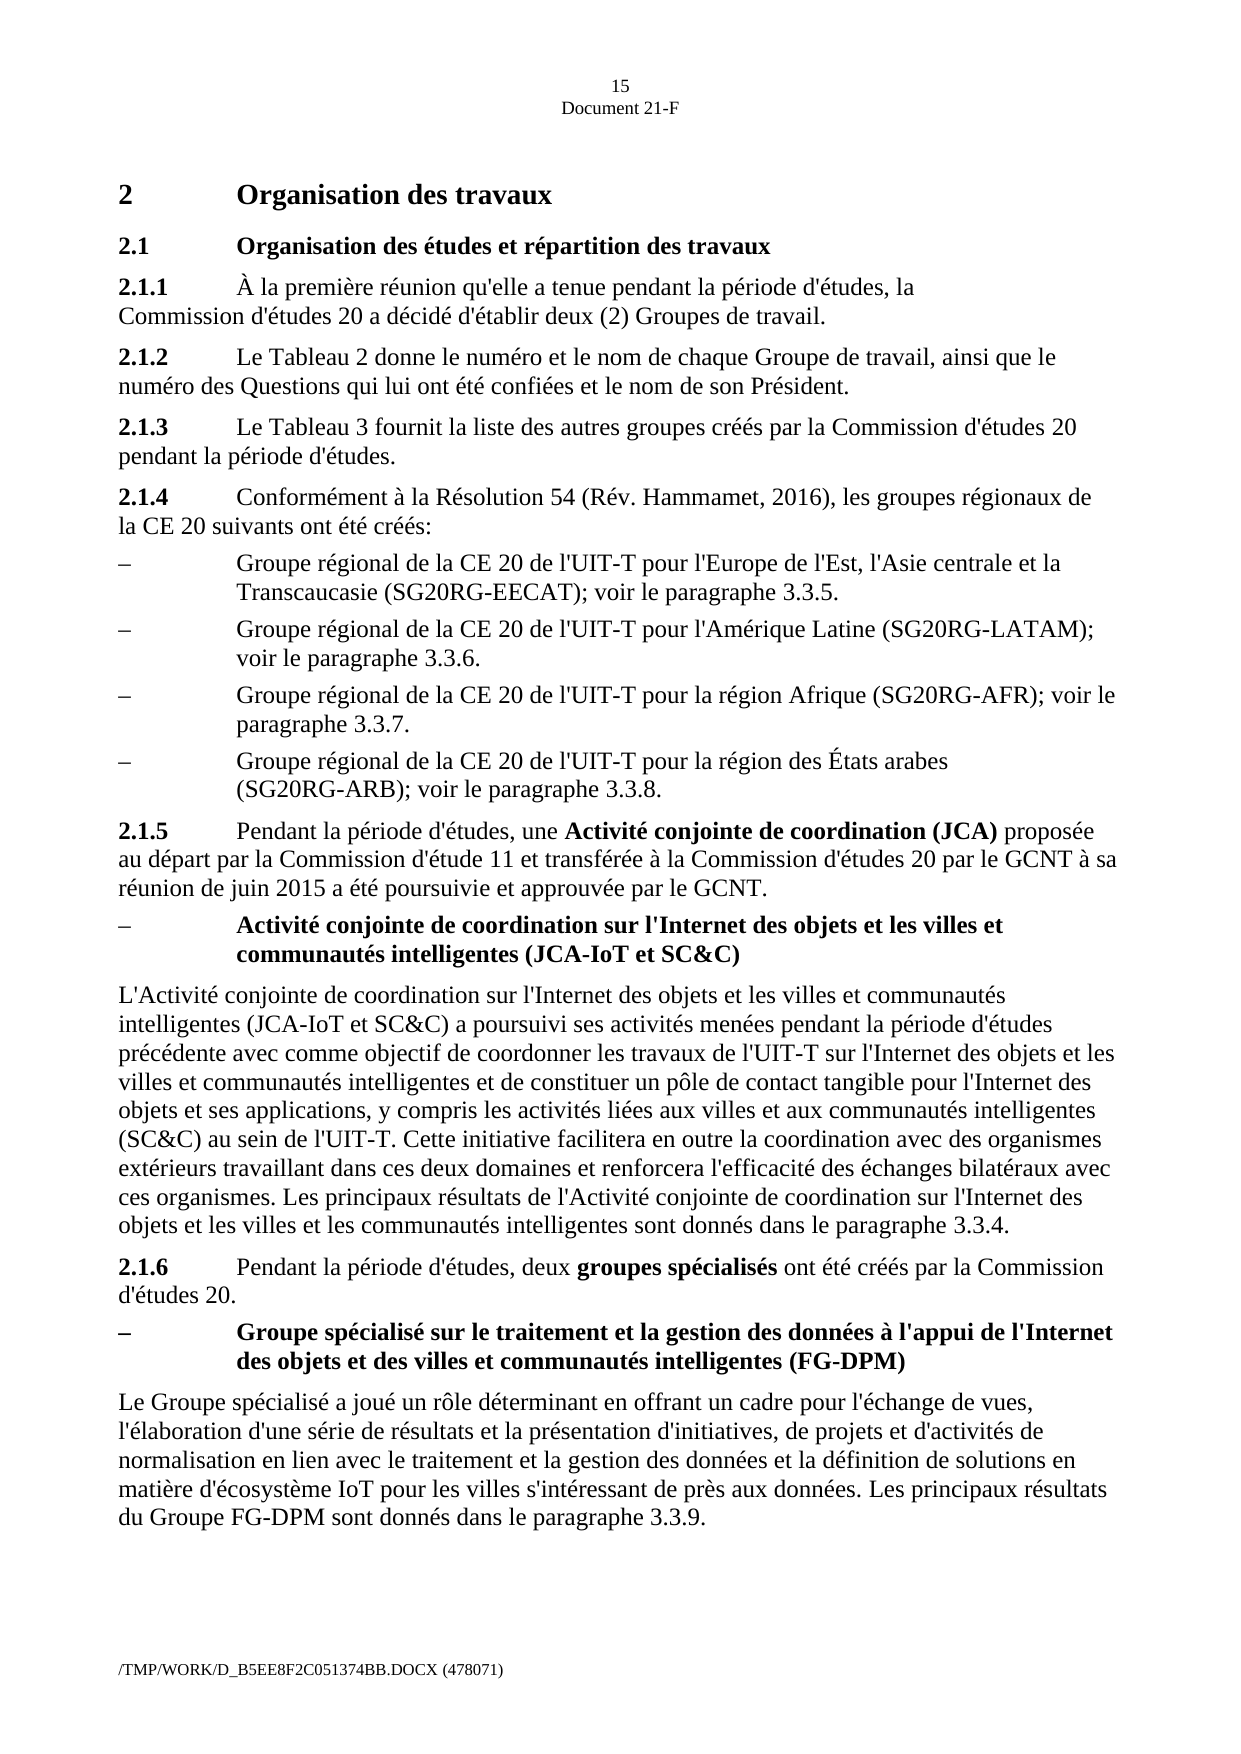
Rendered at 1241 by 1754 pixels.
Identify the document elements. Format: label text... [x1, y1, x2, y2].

text 2.1.4 Conformément à la Résolution 54 (Rév. Hammamet, 2016), les groupes régionaux de la CE 20 suivants ont été créés: [118, 482, 1122, 540]
text 2.1.6 Pendant la période d'études, deux groupes spécialisés ont été créés par la Commission d'études 20. [118, 1252, 1122, 1309]
text 2.1.5 Pendant la période d'études, une Activité conjointe de coordination (JCA) proposée au départ par la Commission d'étude 11 et transférée à la Commission d'études 20 par le GCNT à sa réunion de juin 2015 a été poursuivie et approuvée par le GCNT. [118, 816, 1122, 902]
text Le Groupe spécialisé a joué un rôle déterminant en offrant un cadre pour l'échange de vues, l'élaboration d'une série de résultats et la présentation d'initiatives, de projets et d'activités de normalisation en lien avec le traitement et la gestion des données et la définition de solutions en matière d'écosystème IoT pour les villes s'intéressant de près aux données. Les principaux résultats du Groupe FG-DPM sont donnés dans le paragraphe 3.3.9. [118, 1387, 1122, 1531]
text 2.1.1 À la première réunion qu'elle a tenue pendant la période d'études, la Commission d'études 20 a décidé d'établir deux (2) Groupes de travail. [118, 272, 1122, 330]
text – Groupe régional de la CE 20 de l'UIT-T pour l'Europe de l'Est, l'Asie centrale et la Transcaucasie (SG20RG-EECAT); voir le paragraphe 3.3.5. [118, 548, 1122, 606]
text 2.1.3 Le Tableau 3 fournit la liste des autres groupes créés par la Commission d'études 20 pendant la période d'études. [118, 412, 1122, 470]
text 2.1.2 Le Tableau 2 donne le numéro et le nom de chaque Groupe de travail, ainsi que le numéro des Questions qui lui ont été confiées et le nom de son Président. [118, 342, 1122, 400]
text – Groupe spécialisé sur le traitement et la gestion des données à l'appui de l'Internet des objets et des villes et communautés intelligentes (FG-DPM) [118, 1317, 1122, 1375]
text L'Activité conjointe de coordination sur l'Internet des objets et les villes et communautés intelligentes (JCA-IoT et SC&C) a poursuivi ses activités menées pendant la période d'études précédente avec comme objectif de coordonner les travaux de l'UIT-T sur l'Internet des objets et les villes et communautés intelligentes et de constituer un pôle de contact tangible pour l'Internet des objets et ses applications, y compris les activités liées aux villes et aux communautés intelligentes (SC&C) au sein de l'UIT-T. Cette initiative facilitera en outre la coordination avec des organismes extérieurs travaillant dans ces deux domaines et renforcera l'efficacité des échanges bilatéraux avec ces organismes. Les principaux résultats de l'Activité conjointe de coordination sur l'Internet des objets et les villes et les communautés intelligentes sont donnés dans le paragraphe 3.3.4. [118, 980, 1122, 1239]
subtitle 2.1 Organisation des études et répartition des travaux [118, 231, 1122, 260]
subtitle 2 Organisation des travaux [118, 177, 1122, 210]
text – Groupe régional de la CE 20 de l'UIT-T pour l'Amérique Latine (SG20RG-LATAM); voir le paragraphe 3.3.6. [118, 614, 1122, 672]
text – Groupe régional de la CE 20 de l'UIT-T pour la région Afrique (SG20RG-AFR); voir le paragraphe 3.3.7. [118, 680, 1122, 737]
text – Activité conjointe de coordination sur l'Internet des objets et les villes et communautés intelligentes (JCA-IoT et SC&C) [118, 910, 1122, 968]
text – Groupe régional de la CE 20 de l'UIT-T pour la région des États arabes (SG20RG-ARB); voir le paragraphe 3.3.8. [118, 746, 1122, 803]
